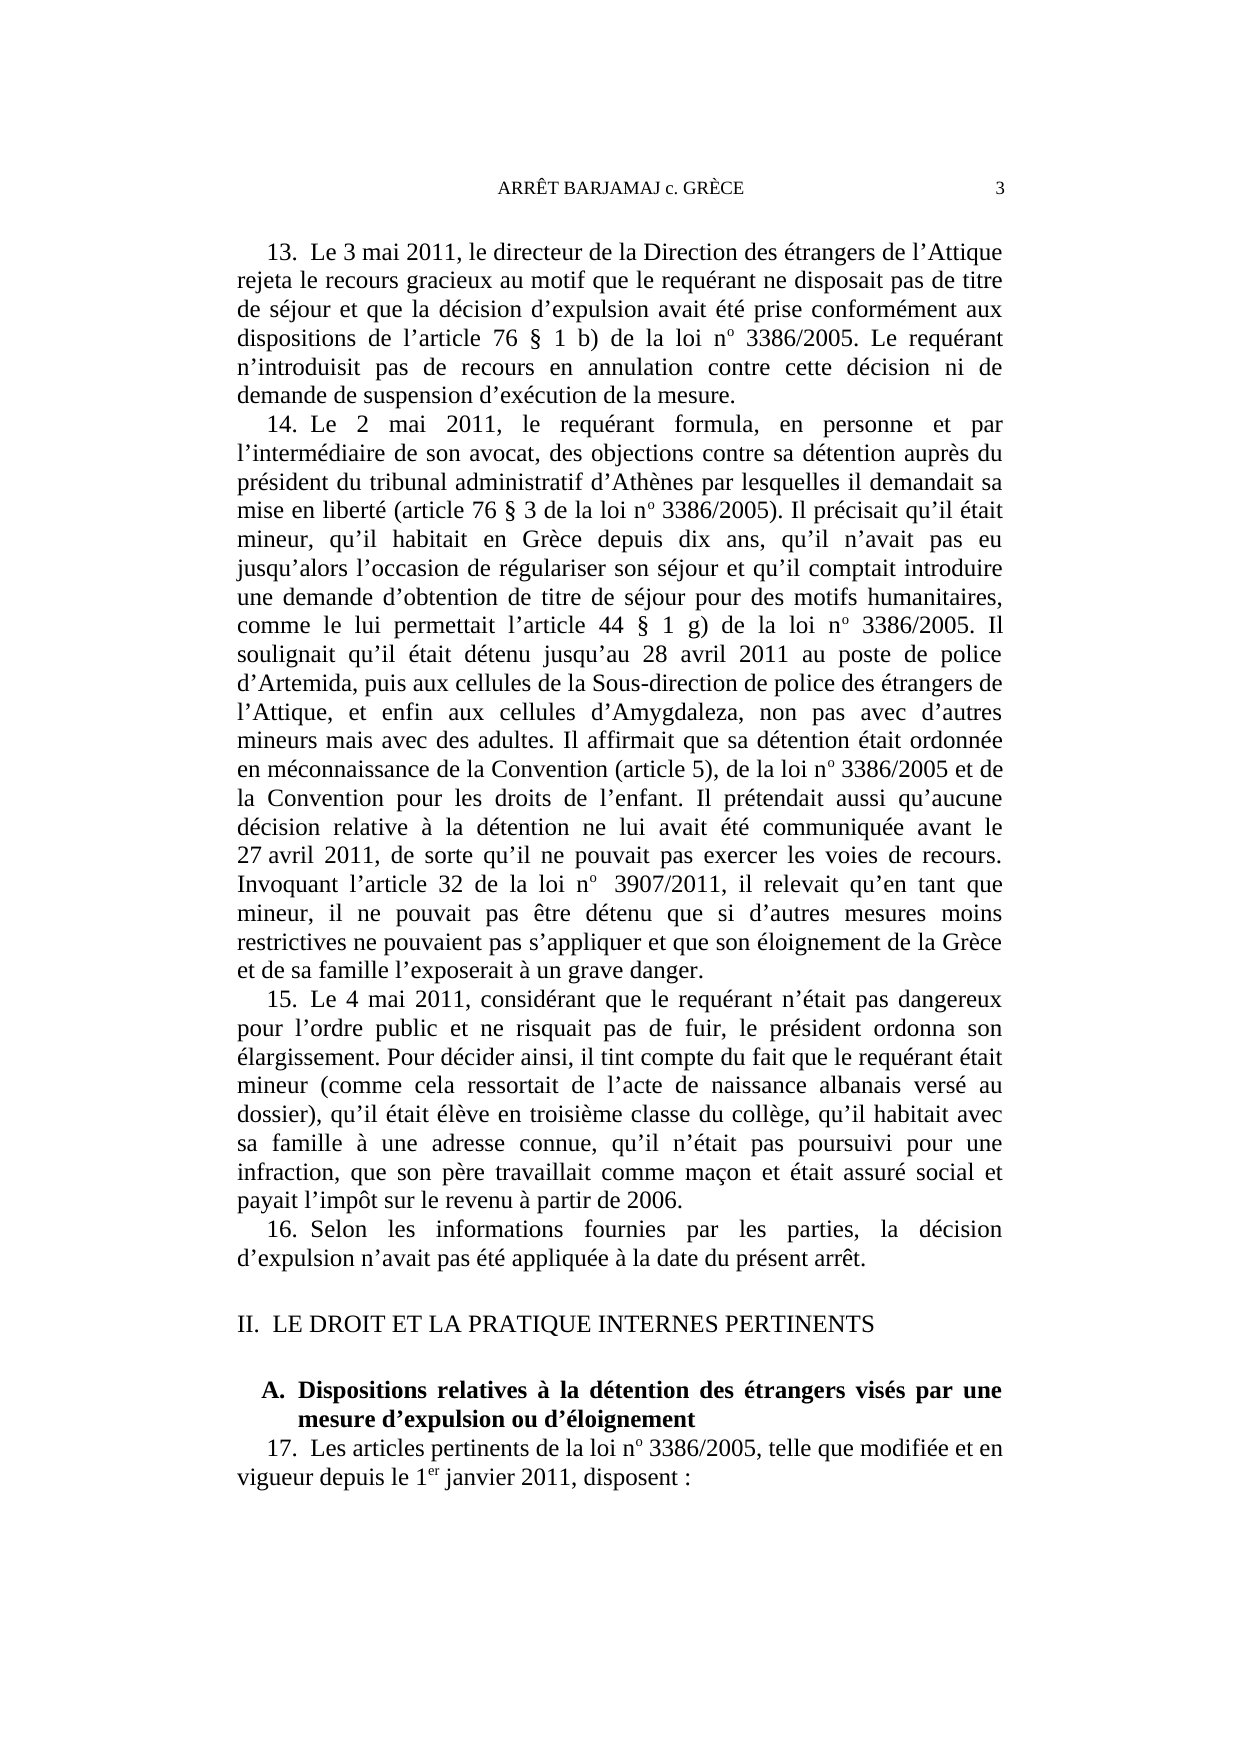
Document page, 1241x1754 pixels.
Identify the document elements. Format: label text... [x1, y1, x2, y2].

text 17. Les articles pertinents de la loi no 3386/2005, telle que modifiée et en vigueur depuis le 1er janvier 2011, disposent : [237, 1433, 1003, 1491]
text 13. Le 3 mai 2011, le directeur de la Direction des étrangers de l’Attique rejeta le recours gracieux au motif que le requérant ne disposait pas de titre de séjour et que la décision d’expulsion avait été prise conformément aux dispositions de l’article 76 § 1 b) de la loi no 3386/2005. Le requérant n’introduisit pas de recours en annulation contre cette décision ni de demande de suspension d’exécution de la mesure. [237, 237, 1003, 409]
text A. Dispositions relatives à la détention des étrangers visés par une mesure d’expulsion ou d’éloignement [261, 1376, 1003, 1433]
text 14. Le 2 mai 2011, le requérant formula, en personne et par l’intermédiaire de son avocat, des objections contre sa détention auprès du président du tribunal administratif d’Athènes par lesquelles il demandait sa mise en liberté (article 76 § 3 de la loi no 3386/2005). Il précisait qu’il était mineur, qu’il habitait en Grèce depuis dix ans, qu’il n’avait pas eu jusqu’alors l’occasion de régulariser son séjour et qu’il comptait introduire une demande d’obtention de titre de séjour pour des motifs humanitaires, comme le lui permettait l’article 44 § 1 g) de la loi no 3386/2005. Il soulignait qu’il était détenu jusqu’au 28 avril 2011 au poste de police d’Artemida, puis aux cellules de la Sous-direction de police des étrangers de l’Attique, et enfin aux cellules d’Amygdaleza, non pas avec d’autres mineurs mais avec des adultes. Il affirmait que sa détention était ordonnée en méconnaissance de la Convention (article 5), de la loi no 3386/2005 et de la Convention pour les droits de l’enfant. Il prétendait aussi qu’aucune décision relative à la détention ne lui avait été communiquée avant le 27 avril 2011, de sorte qu’il ne pouvait pas exercer les voies de recours. Invoquant l’article 32 de la loi no 3907/2011, il relevait qu’en tant que mineur, il ne pouvait pas être détenu que si d’autres mesures moins restrictives ne pouvaient pas s’appliquer et que son éloignement de la Grèce et de sa famille l’exposerait à un grave danger. [237, 409, 1003, 984]
text 15. Le 4 mai 2011, considérant que le requérant n’était pas dangereux pour l’ordre public et ne risquait pas de fuir, le président ordonna son élargissement. Pour décider ainsi, il tint compte du fait que le requérant était mineur (comme cela ressortait de l’acte de naissance albanais versé au dossier), qu’il était élève en troisième classe du collège, qu’il habitait avec sa famille à une adresse connue, qu’il n’était pas poursuivi pour une infraction, que son père travaillait comme maçon et était assuré social et payait l’impôt sur le revenu à partir de 2006. [237, 984, 1003, 1214]
text 16. Selon les informations fournies par les parties, la décision d’expulsion n’avait pas été appliquée à la date du présent arrêt. [237, 1214, 1003, 1272]
text II. LE DROIT ET LA PRATIQUE INTERNES PERTINENTS [237, 1309, 1003, 1338]
